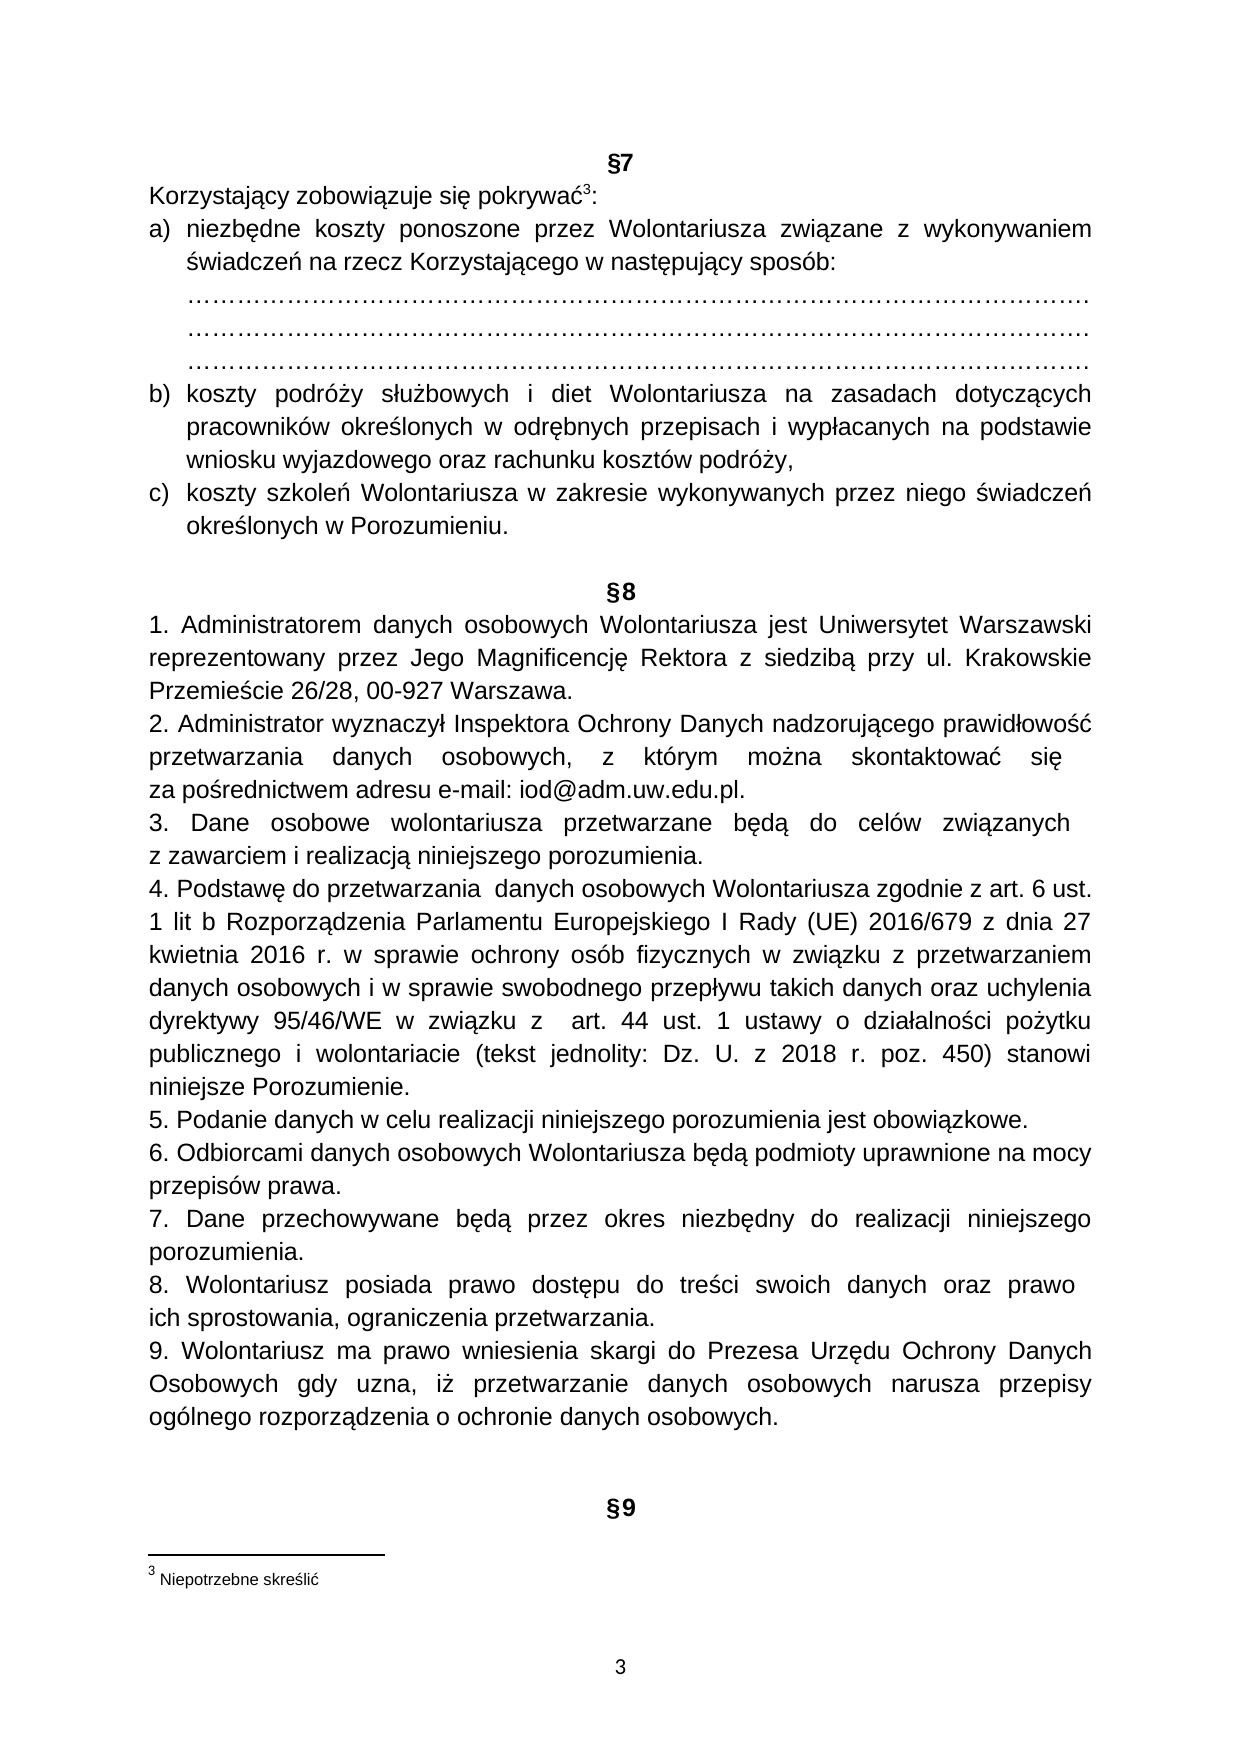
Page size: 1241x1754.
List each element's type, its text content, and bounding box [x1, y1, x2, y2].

list ………………………………………………………………………………………………. [186, 346, 1093, 374]
text 2. Administrator wyznaczył Inspektora Ochrony Danych nadzorującego prawidłowość przetwarzania danych osobowych, z którym można skontaktować się za pośrednictwem adresu e-mail: iod@adm.uw.edu.pl. [149, 709, 1093, 804]
list koszty podróży służbowych i diet Wolontariusza na zasadach dotyczących pracowników określonych w odrębnych przepisach i wypłacanych na podstawie wniosku wyjazdowego oraz rachunku kosztów podróży, [149, 379, 1093, 473]
list koszty szkoleń Wolontariusza w zakresie wykonywanych przez niego świadczeń określonych w Porozumieniu. [149, 478, 1093, 539]
list niezbędne koszty ponoszone przez Wolontariusza związane z wykonywaniem świadczeń na rzecz Korzystającego w następujący sposób: [149, 214, 1093, 275]
text 3. Dane osobowe wolontariusza przetwarzane będą do celów związanych z zawarciem i realizacją niniejszego porozumienia. [149, 808, 1093, 870]
text §7 [149, 148, 1093, 176]
text §8 [149, 577, 1093, 606]
text §9 [149, 1493, 1093, 1522]
text Korzystający zobowiązuje się pokrywać: [149, 181, 1093, 209]
list ………………………………………………………………………………………………. [186, 313, 1093, 341]
text 5. Podanie danych w celu realizacji niniejszego porozumienia jest obowiązkowe. [149, 1105, 1093, 1134]
text 8. Wolontariusz posiada prawo dostępu do treści swoich danych oraz prawo ich sprostowania, ograniczenia przetwarzania. [149, 1270, 1093, 1332]
text 7. Dane przechowywane będą przez okres niezbędny do realizacji niniejszego porozumienia. [149, 1204, 1093, 1266]
text 6. Odbiorcami danych osobowych Wolontariusza będą podmioty uprawnione na mocy przepisów prawa. [149, 1138, 1093, 1200]
list ………………………………………………………………………………………………. [186, 280, 1093, 308]
text 1. Administratorem danych osobowych Wolontariusza jest Uniwersytet Warszawski reprezentowany przez Jego Magnificencję Rektora z siedzibą przy ul. Krakowskie Przemieście 26/28, 00-927 Warszawa. [149, 610, 1093, 705]
text 9. Wolontariusz ma prawo wniesienia skargi do Prezesa Urzędu Ochrony Danych Osobowych gdy uzna, iż przetwarzanie danych osobowych narusza przepisy ogólnego rozporządzenia o ochronie danych osobowych. [149, 1336, 1093, 1431]
text 4. Podstawę do przetwarzania danych osobowych Wolontariusza zgodnie z art. 6 ust. 1 lit b Rozporządzenia Parlamentu Europejskiego I Rady (UE) 2016/679 z dnia 27 kwietnia 2016 r. w sprawie ochrony osób fizycznych w związku z przetwarzaniem danych osobowych i w sprawie swobodnego przepływu takich danych oraz uchylenia dyrektywy 95/46/WE w związku z art. 44 ust. 1 ustawy o działalności pożytku publicznego i wolontariacie (tekst jednolity: Dz. U. z 2018 r. poz. 450) stanowi niniejsze Porozumienie. [149, 874, 1093, 1101]
